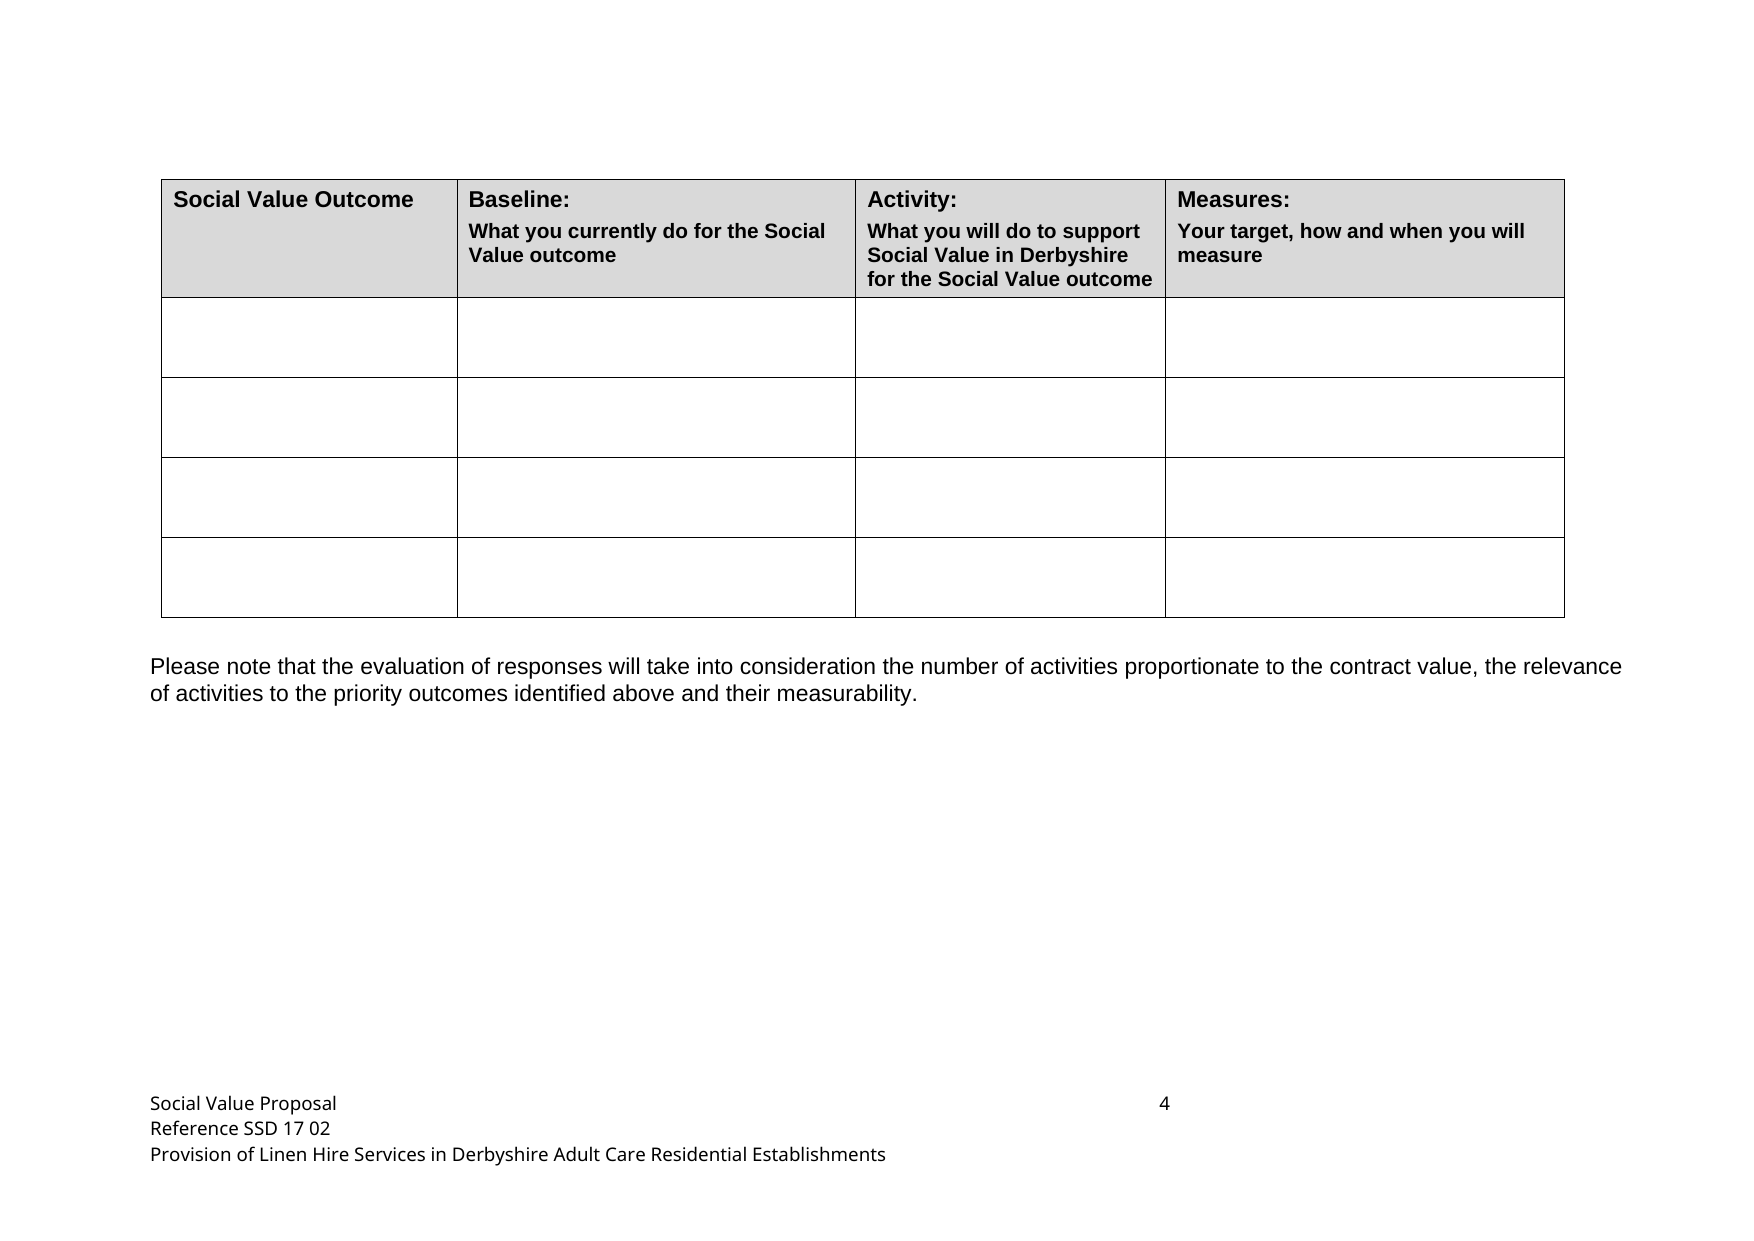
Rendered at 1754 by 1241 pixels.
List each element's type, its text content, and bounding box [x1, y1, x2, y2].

table_cell [458, 298, 855, 377]
table_cell [856, 298, 1165, 377]
table_cell [1166, 298, 1564, 377]
table_cell [162, 458, 457, 537]
text Please note that the evaluation of responses will take into consideration the number of activities proportionate to the contract value, the relevance of activities to the priority outcomes identified above and their measurability. [150, 653, 1638, 706]
table_cell [458, 458, 855, 537]
table_cell [856, 458, 1165, 537]
table_cell [1166, 458, 1564, 537]
table_header Baseline: What you currently do for the Social Value outcome [458, 180, 855, 297]
table_cell [856, 378, 1165, 457]
table_header Activity: What you will do to support Social Value in Derbyshire for the Social Value outcome [856, 180, 1165, 297]
table_cell [162, 378, 457, 457]
table_cell [458, 378, 855, 457]
table_cell [162, 538, 457, 617]
table_cell [1166, 538, 1564, 617]
table_cell [1166, 378, 1564, 457]
table_cell [458, 538, 855, 617]
table_header Measures: Your target, how and when you will measure [1166, 180, 1564, 297]
table_cell [162, 298, 457, 377]
table_cell [856, 538, 1165, 617]
table_header Social Value Outcome [162, 180, 457, 297]
